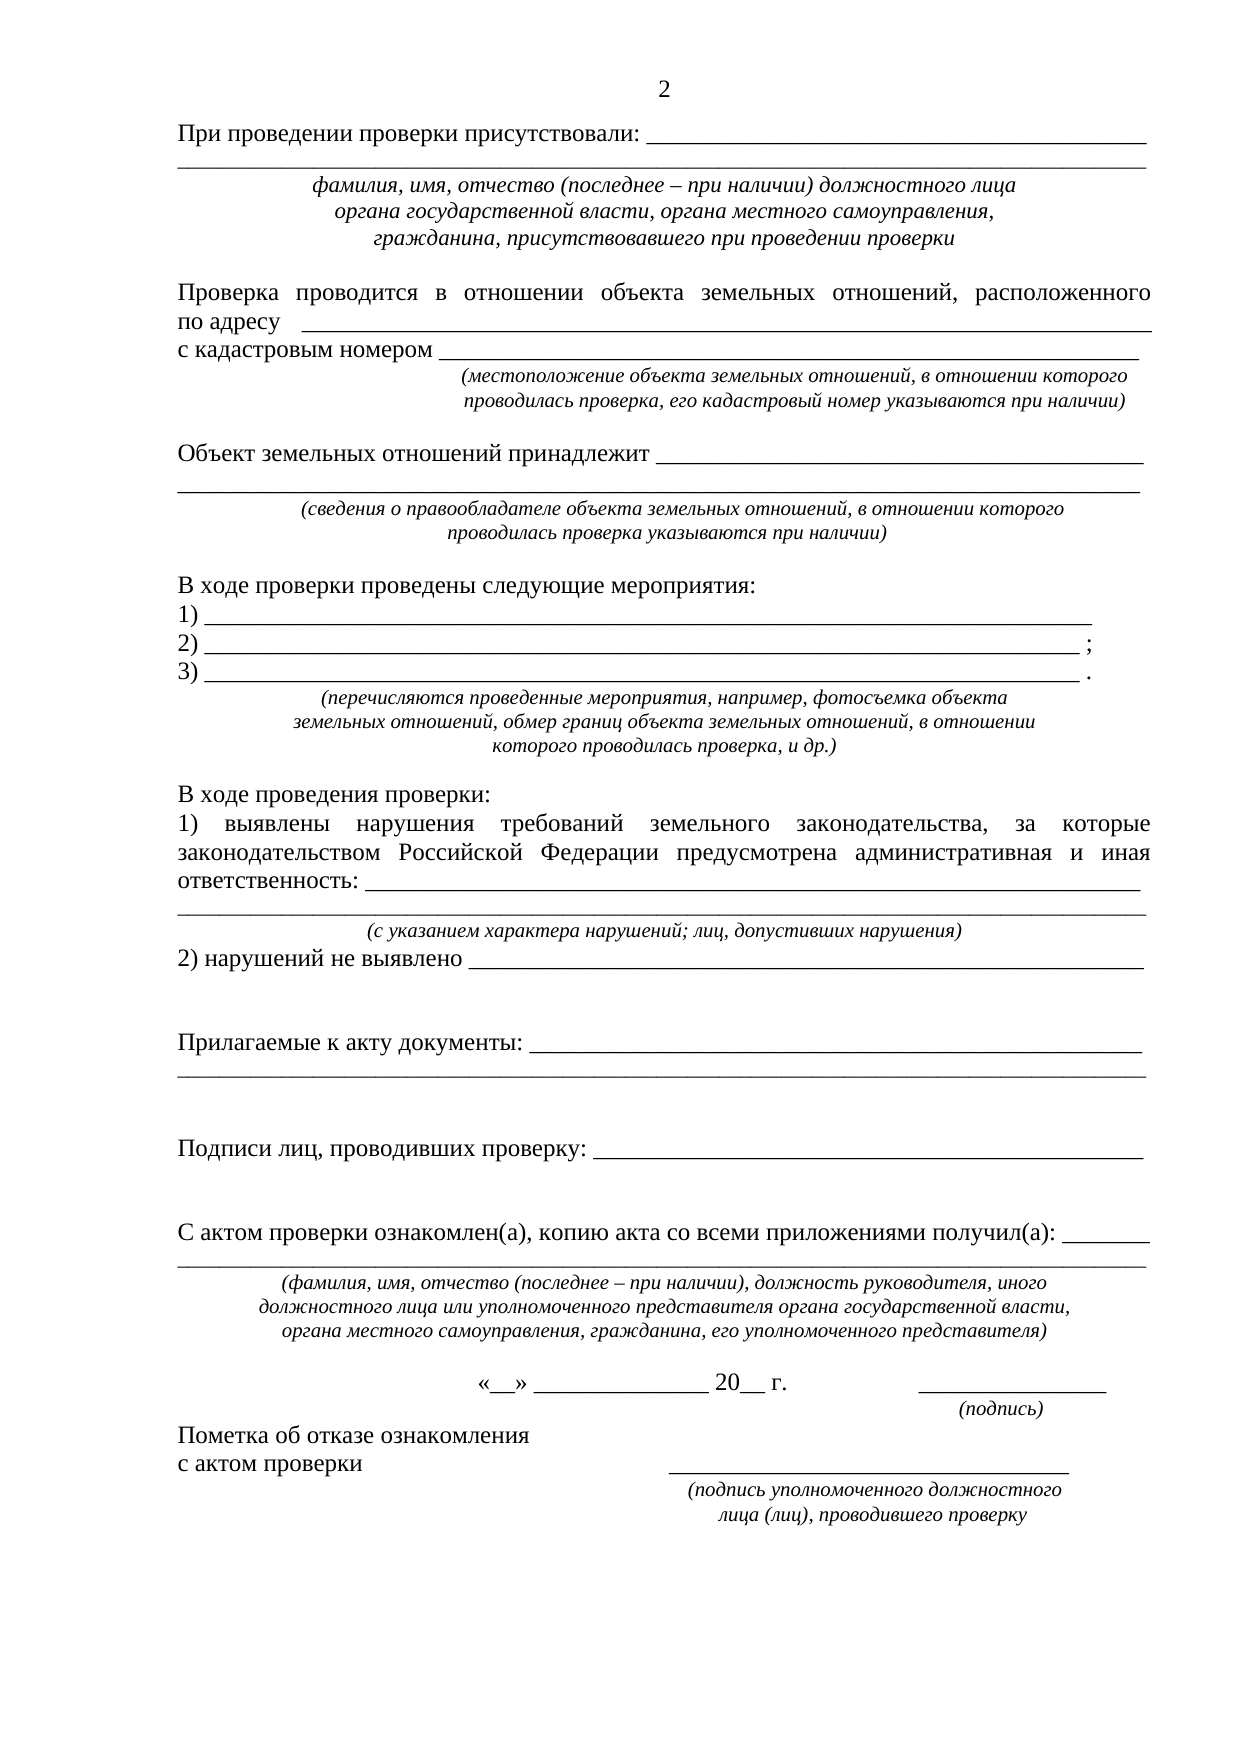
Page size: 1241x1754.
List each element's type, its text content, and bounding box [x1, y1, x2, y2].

text 1) _______________________________________________________________________ [177, 599, 1152, 628]
text проводилась проверка, его кадастровый номер указываются при наличии) [177, 387, 1152, 412]
text _____________________________________________________________________________________________ [177, 1056, 1152, 1080]
text (с указанием характера нарушений; лиц, допустивших нарушения) [177, 918, 1152, 942]
text В ходе проверки проведены следующие мероприятия: [177, 570, 1152, 599]
text Прилагаемые к акту документы: _________________________________________________ [177, 1027, 1152, 1056]
text земельных отношений, обмер границ объекта земельных отношений, в отношении [177, 709, 1152, 733]
text с актом проверки ________________________________ [177, 1448, 1152, 1477]
text 3) ______________________________________________________________________ . [177, 656, 1152, 685]
text 2) нарушений не выявлено ______________________________________________________ [177, 943, 1152, 971]
text _____________________________________________________________________________________________ [177, 894, 1152, 918]
text (фамилия, имя, отчество (последнее – при наличии), должность руководителя, иного [177, 1270, 1152, 1294]
text Подписи лиц, проводивших проверку: ____________________________________________ [177, 1133, 1152, 1162]
text В ходе проведения проверки: [177, 779, 1152, 808]
text 1) выявлены нарушения требований земельного законодательства, за которые законодательством Российской Федерации предусмотрена административная и иная ответственность: ______________________________________________________________ [177, 808, 1152, 894]
text органа местного самоуправления, гражданина, его уполномоченного представителя) [177, 1318, 1152, 1342]
text (перечисляются проведенные мероприятия, например, фотосъемка объекта [177, 685, 1152, 709]
text гражданина, присутствовавшего при проведении проверки [177, 224, 1152, 250]
text _____________________________________________________________________________ [177, 467, 1152, 496]
text 2) ______________________________________________________________________ ; [177, 628, 1152, 656]
text органа государственной власти, органа местного самоуправления, [177, 198, 1152, 224]
text При проведении проверки присутствовали: ________________________________________ [177, 118, 1152, 147]
text Проверка проводится в отношении объекта земельных отношений, расположенного по адресу ____________________________________________________________________ с кадастровым номером ________________________________________________________ [177, 277, 1152, 363]
text проводилась проверка указываются при наличии) [177, 520, 1152, 544]
text _____________________________________________________________________________________________ [177, 147, 1152, 171]
text (подпись уполномоченного должностного [177, 1477, 1152, 1501]
text которого проводилась проверка, и др.) [177, 733, 1152, 757]
text _____________________________________________________________________________________________ [177, 1246, 1152, 1270]
text должностного лица или уполномоченного представителя органа государственной власти, [177, 1294, 1152, 1318]
text Пометка об отказе ознакомления [177, 1420, 1152, 1448]
text фамилия, имя, отчество (последнее – при наличии) должностного лица [177, 171, 1152, 197]
text Объект земельных отношений принадлежит _______________________________________ [177, 438, 1152, 467]
text (местоположение объекта земельных отношений, в отношении которого [177, 363, 1152, 387]
text С актом проверки ознакомлен(а), копию акта со всеми приложениями получил(а): _______ [177, 1217, 1152, 1246]
text (подпись) [177, 1396, 1152, 1419]
text (сведения о правообладателе объекта земельных отношений, в отношении которого [177, 496, 1152, 520]
text лица (лиц), проводившего проверку [177, 1502, 1152, 1526]
text «__» ______________ 20__ г. _______________ [177, 1367, 1152, 1395]
